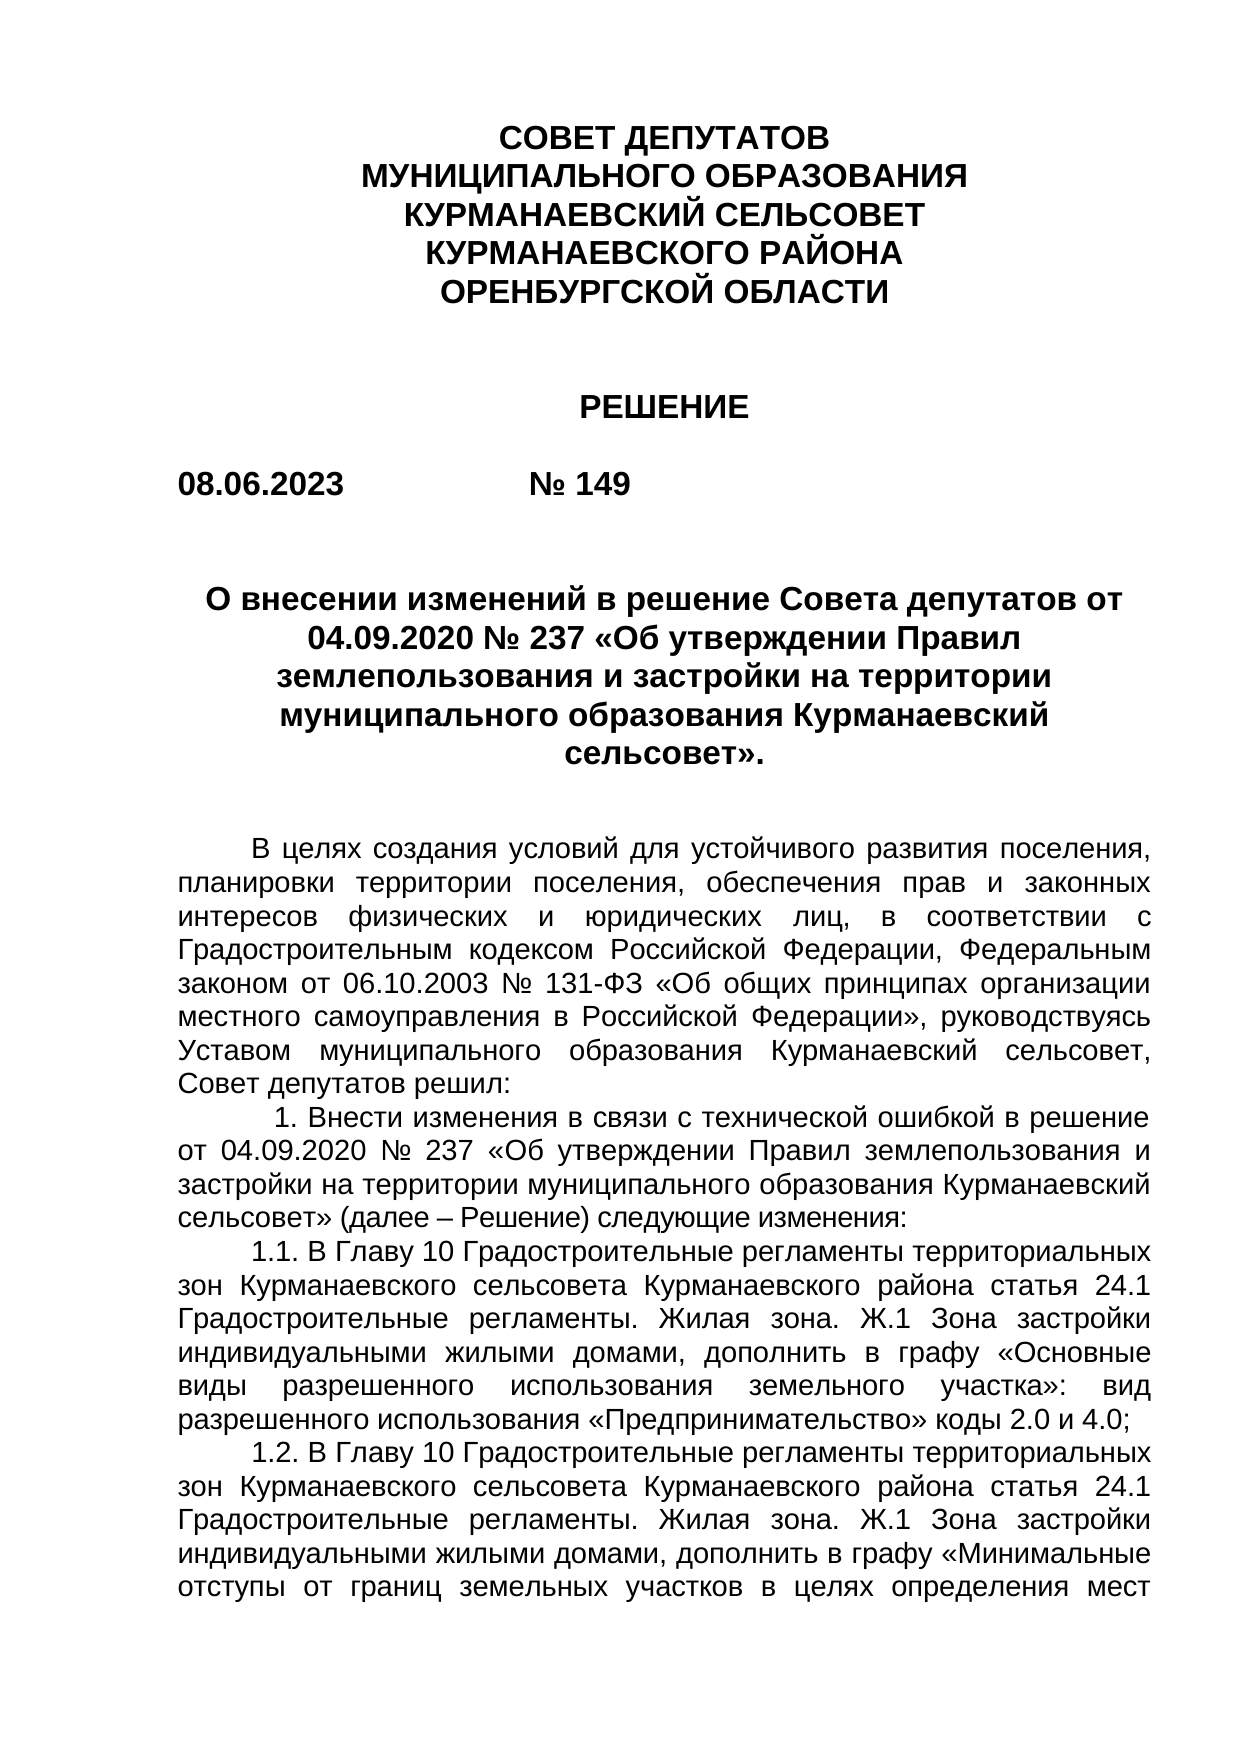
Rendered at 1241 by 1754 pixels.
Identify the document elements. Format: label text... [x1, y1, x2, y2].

text СОВЕТ ДЕПУТАТОВ [177, 118, 1152, 157]
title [177, 1435, 1152, 1603]
text КУРМАНАЕВСКОГО РАЙОНА [177, 233, 1152, 272]
text 1.1. В Главу 10 Градостроительные регламенты территориальных зон Курманаевского сельсовета Курманаевского района статья 24.1 Градостроительные регламенты. Жилая зона. Ж.1 Зона застройки индивидуальными жилыми домами, дополнить в графу «Основные виды разрешенного использования земельного участка»: вид разрешенного использования «Предпринимательство» коды 2.0 и 4.0; [177, 1234, 1152, 1435]
text В целях создания условий для устойчивого развития поселения, планировки территории поселения, обеспечения прав и законных интересов физических и юридических лиц, в соответствии с Градостроительным кодексом Российской Федерации, Федеральным законом от 06.10.2003 № 131-ФЗ «Об общих принципах организации местного самоуправления в Российской Федерации», руководствуясь Уставом муниципального образования Курманаевский сельсовет, Совет депутатов решил: [177, 831, 1152, 1100]
text 1. Внести изменения в связи с технической ошибкой в решение от 04.09.2020 № 237 «Об утверждении Правил землепользования и застройки на территории муниципального образования Курманаевский сельсовет» (далее – Решение) следующие изменения: [177, 1100, 1152, 1234]
text РЕШЕНИЕ [177, 387, 1152, 426]
text ОРЕНБУРГСКОЙ ОБЛАСТИ [177, 272, 1152, 310]
title О внесении изменений в решение Совета депутатов от 04.09.2020 № 237 «Об утверждении Правил землепользования и застройки на территории муниципального образования Курманаевский сельсовет». [177, 579, 1152, 772]
text МУНИЦИПАЛЬНОГО ОБРАЗОВАНИЯ [177, 157, 1152, 195]
text 08.06.2023 № 149 [177, 464, 1152, 502]
text КУРМАНАЕВСКИЙ СЕЛЬСОВЕТ [177, 195, 1152, 233]
